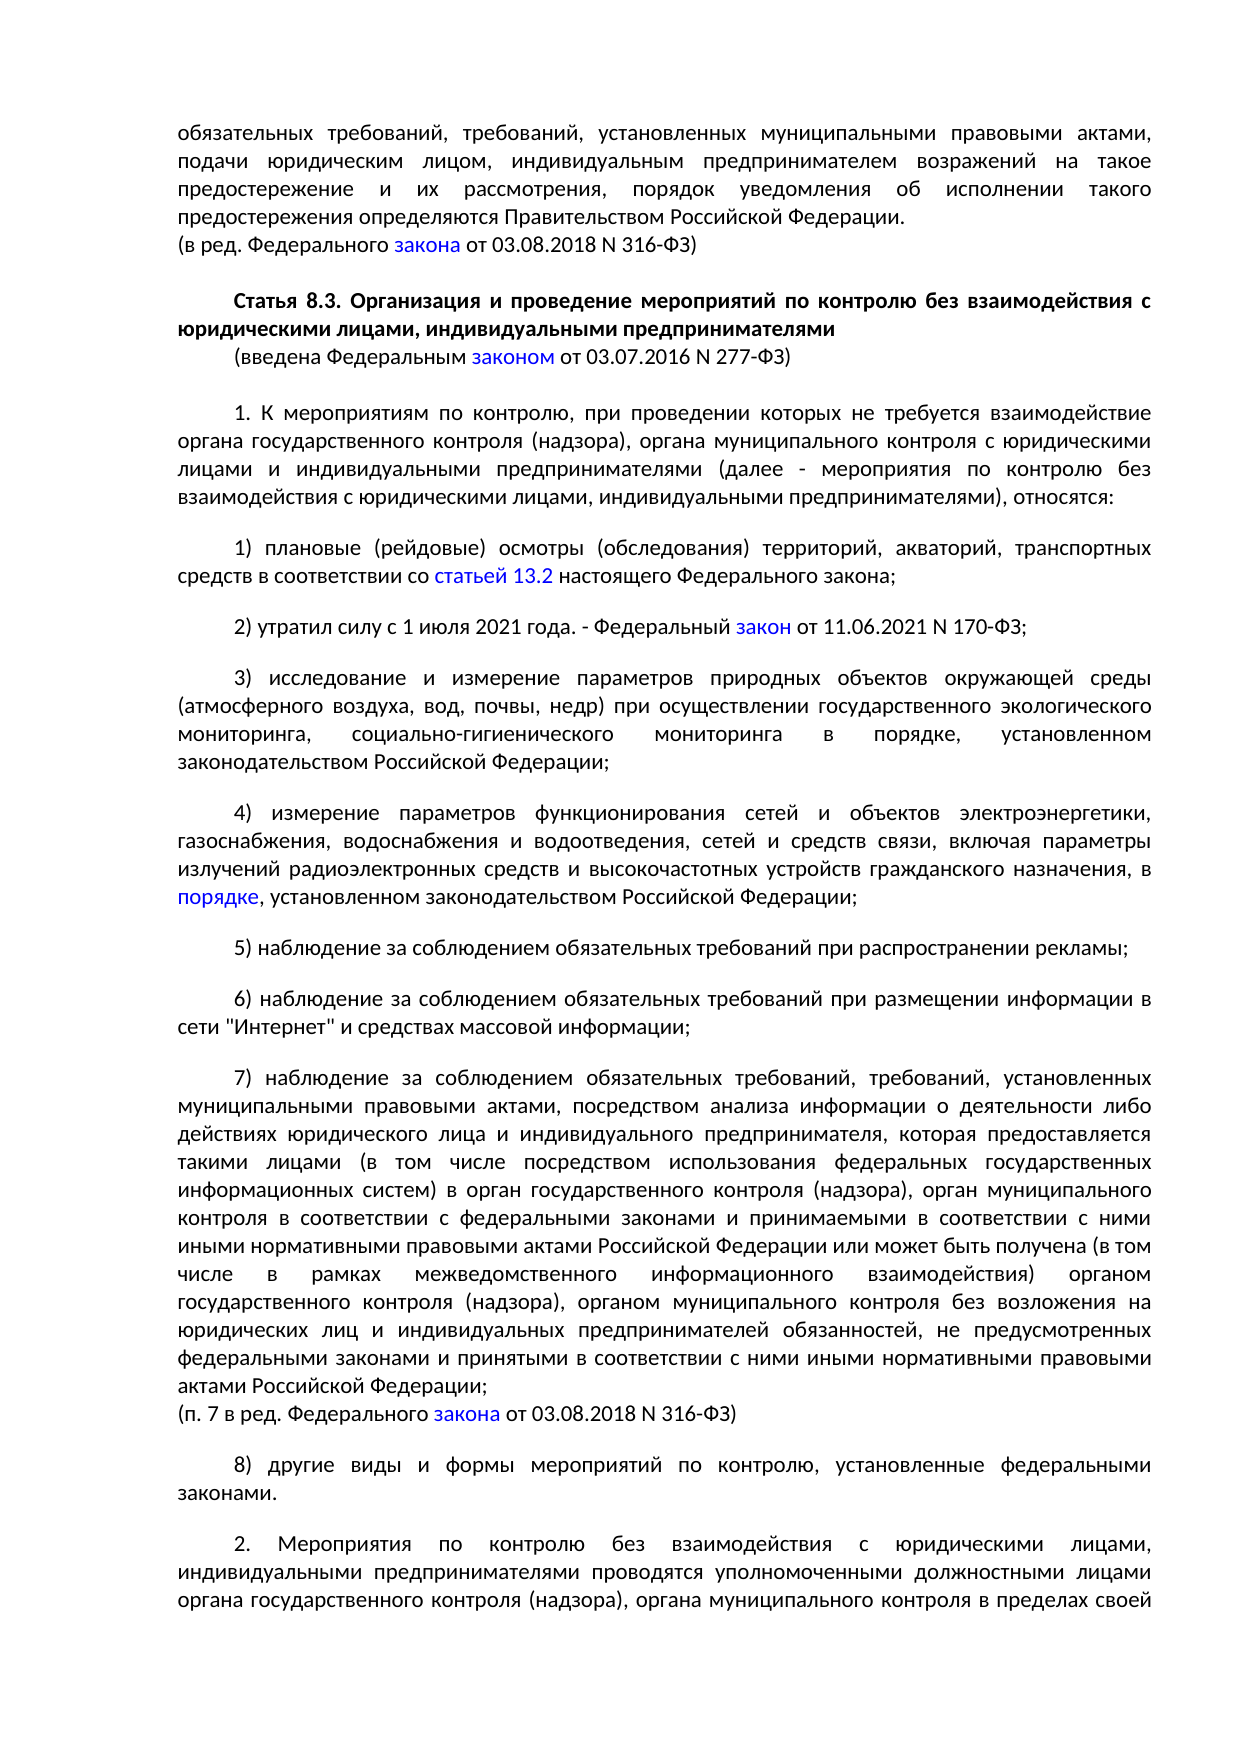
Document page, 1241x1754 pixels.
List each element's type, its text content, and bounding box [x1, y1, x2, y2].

text 2) утратил силу с 1 июля 2021 года. - Федеральный закон от 11.06.2021 N 170-ФЗ; [177, 612, 1152, 640]
text 5) наблюдение за соблюдением обязательных требований при распространении рекламы; [177, 933, 1152, 961]
title Статья 8.3. Организация и проведение мероприятий по контролю без взаимодействия с юридическими лицами, индивидуальными предпринимателями [177, 286, 1152, 342]
text (в ред. Федерального закона от 03.08.2018 N 316-ФЗ) [177, 230, 1152, 258]
text (п. 7 в ред. Федерального закона от 03.08.2018 N 316-ФЗ) [177, 1399, 1152, 1427]
text 7) наблюдение за соблюдением обязательных требований, требований, установленных муниципальными правовыми актами, посредством анализа информации о деятельности либо действиях юридического лица и индивидуального предпринимателя, которая предоставляется такими лицами (в том числе посредством использования федеральных государственных информационных систем) в орган государственного контроля (надзора), орган муниципального контроля в соответствии с федеральными законами и принимаемыми в соответствии с ними иными нормативными правовыми актами Российской Федерации или может быть получена (в том числе в рамках межведомственного информационного взаимодействия) органом государственного контроля (надзора), органом муниципального контроля без возложения на юридических лиц и индивидуальных предпринимателей обязанностей, не предусмотренных федеральными законами и принятыми в соответствии с ними иными нормативными правовыми актами Российской Федерации; [177, 1063, 1152, 1399]
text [177, 1529, 1152, 1613]
text 4) измерение параметров функционирования сетей и объектов электроэнергетики, газоснабжения, водоснабжения и водоотведения, сетей и средств связи, включая параметры излучений радиоэлектронных средств и высокочастотных устройств гражданского назначения, в порядке, установленном законодательством Российской Федерации; [177, 798, 1152, 910]
text 8) другие виды и формы мероприятий по контролю, установленные федеральными законами. [177, 1450, 1152, 1506]
text 3) исследование и измерение параметров природных объектов окружающей среды (атмосферного воздуха, вод, почвы, недр) при осуществлении государственного экологического мониторинга, социально-гигиенического мониторинга в порядке, установленном законодательством Российской Федерации; [177, 663, 1152, 775]
text 1) плановые (рейдовые) осмотры (обследования) территорий, акваторий, транспортных средств в соответствии со статьей 13.2 настоящего Федерального закона; [177, 533, 1152, 589]
text 6) наблюдение за соблюдением обязательных требований при размещении информации в сети "Интернет" и средствах массовой информации; [177, 984, 1152, 1040]
text (введена Федеральным законом от 03.07.2016 N 277-ФЗ) [177, 342, 1152, 370]
text 1. К мероприятиям по контролю, при проведении которых не требуется взаимодействие органа государственного контроля (надзора), органа муниципального контроля с юридическими лицами и индивидуальными предпринимателями (далее - мероприятия по контролю без взаимодействия с юридическими лицами, индивидуальными предпринимателями), относятся: [177, 398, 1152, 510]
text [177, 118, 1152, 230]
